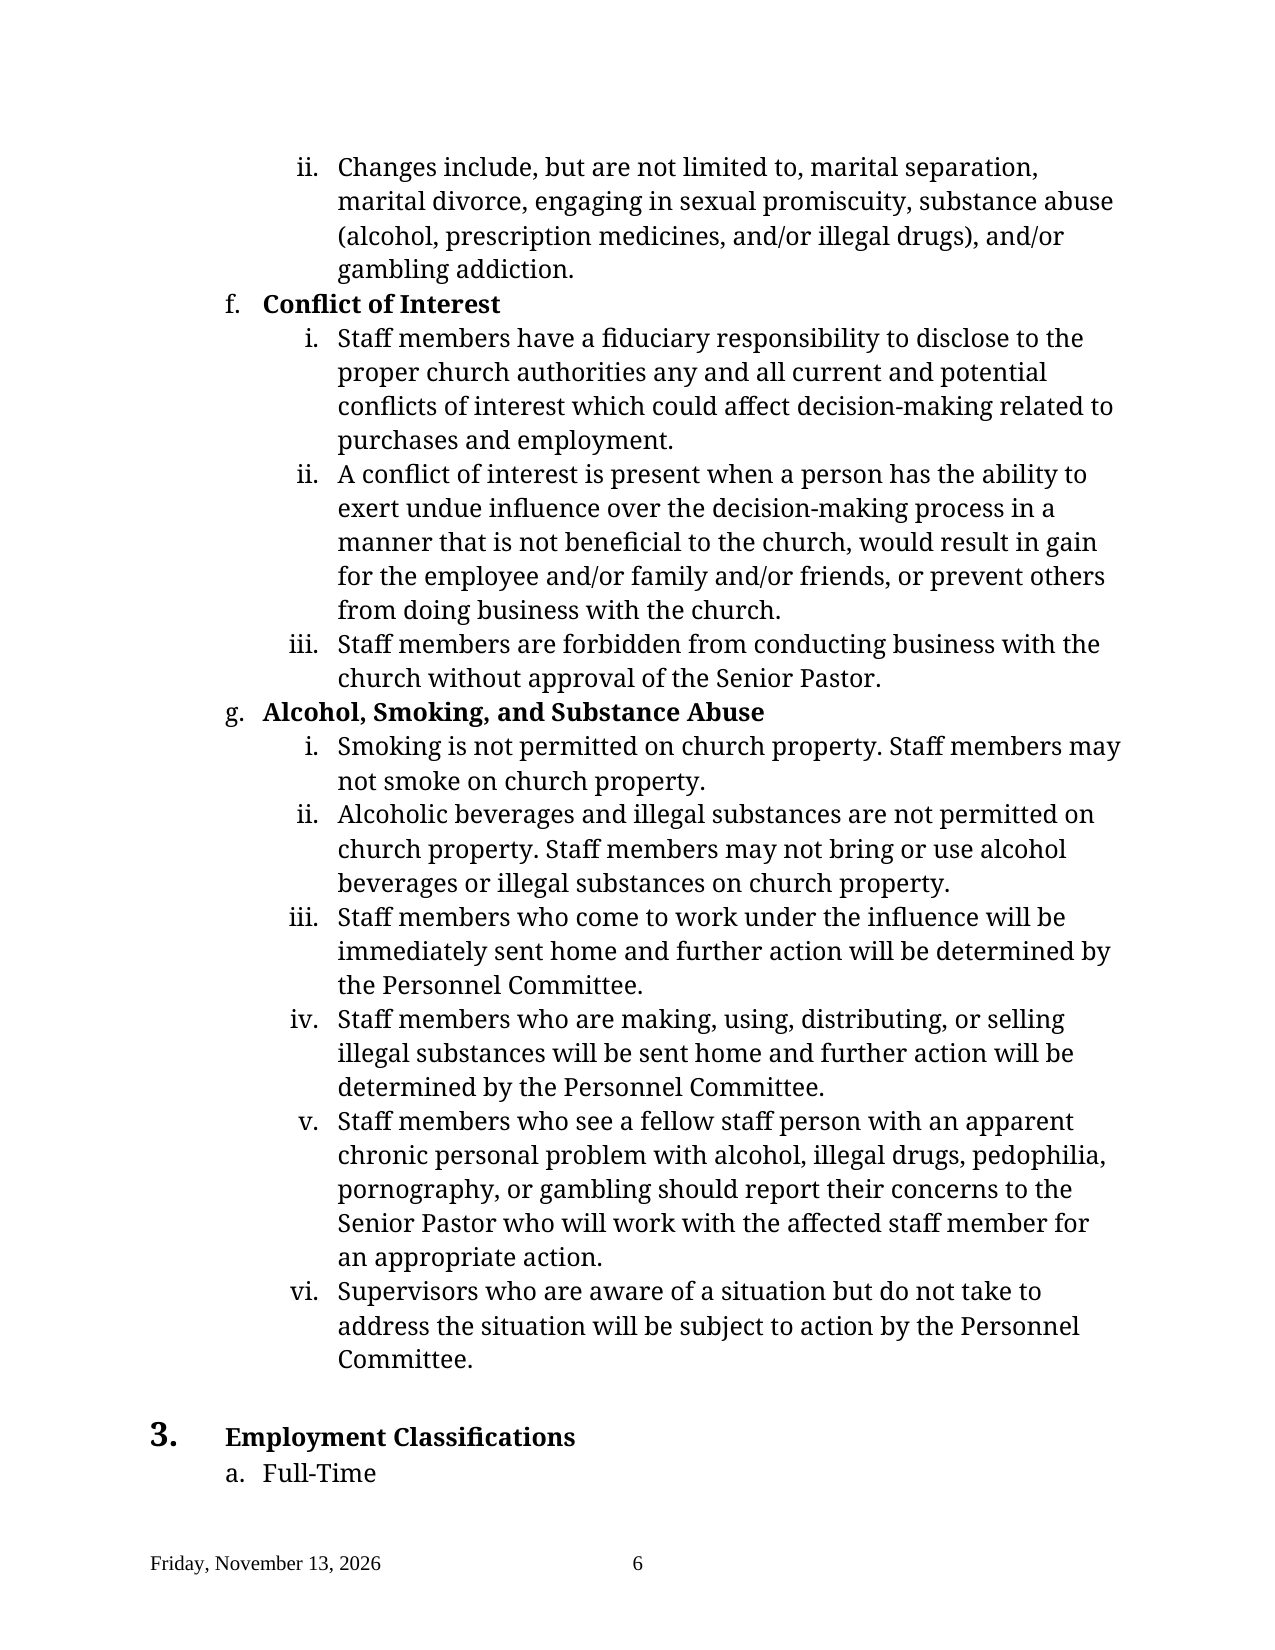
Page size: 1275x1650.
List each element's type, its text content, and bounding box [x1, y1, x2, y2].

list Employment Classifications [150, 1410, 1125, 1456]
list Conflict of Interest [225, 286, 1125, 320]
list Alcoholic beverages and illegal substances are not permitted on church property. Staff members may not bring or use alcohol beverages or illegal substances on church property. [319, 797, 1125, 899]
list Staff members who are making, using, distributing, or selling illegal substances will be sent home and further action will be determined by the Personnel Committee. [319, 1002, 1125, 1104]
list Staff members have a fiduciary responsibility to disclose to the proper church authorities any and all current and potential conflicts of interest which could affect decision-making related to purchases and employment. [319, 320, 1125, 457]
list Staff members who see a fellow staff person with an apparent chronic personal problem with alcohol, illegal drugs, pedophilia, pornography, or gambling should report their concerns to the Senior Pastor who will work with the affected staff member for an appropriate action. [319, 1104, 1125, 1274]
list Staff members who come to work under the influence will be immediately sent home and further action will be determined by the Personnel Committee. [319, 899, 1125, 1002]
list Smoking is not permitted on church property. Staff members may not smoke on church property. [319, 729, 1125, 797]
list Full-Time [225, 1456, 1125, 1490]
list Alcohol, Smoking, and Substance Abuse [225, 695, 1125, 729]
list Changes include, but are not limited to, marital separation, marital divorce, engaging in sexual promiscuity, substance abuse (alcohol, prescription medicines, and/or illegal drugs), and/or gambling addiction. [319, 150, 1125, 286]
list Supervisors who are aware of a situation but do not take to address the situation will be subject to action by the Personnel Committee. [319, 1274, 1125, 1376]
list Staff members are forbidden from conducting business with the church without approval of the Senior Pastor. [319, 627, 1125, 695]
list A conflict of interest is present when a person has the ability to exert undue influence over the decision-making process in a manner that is not beneficial to the church, would result in gain for the employee and/or family and/or friends, or prevent others from doing business with the church. [319, 457, 1125, 627]
